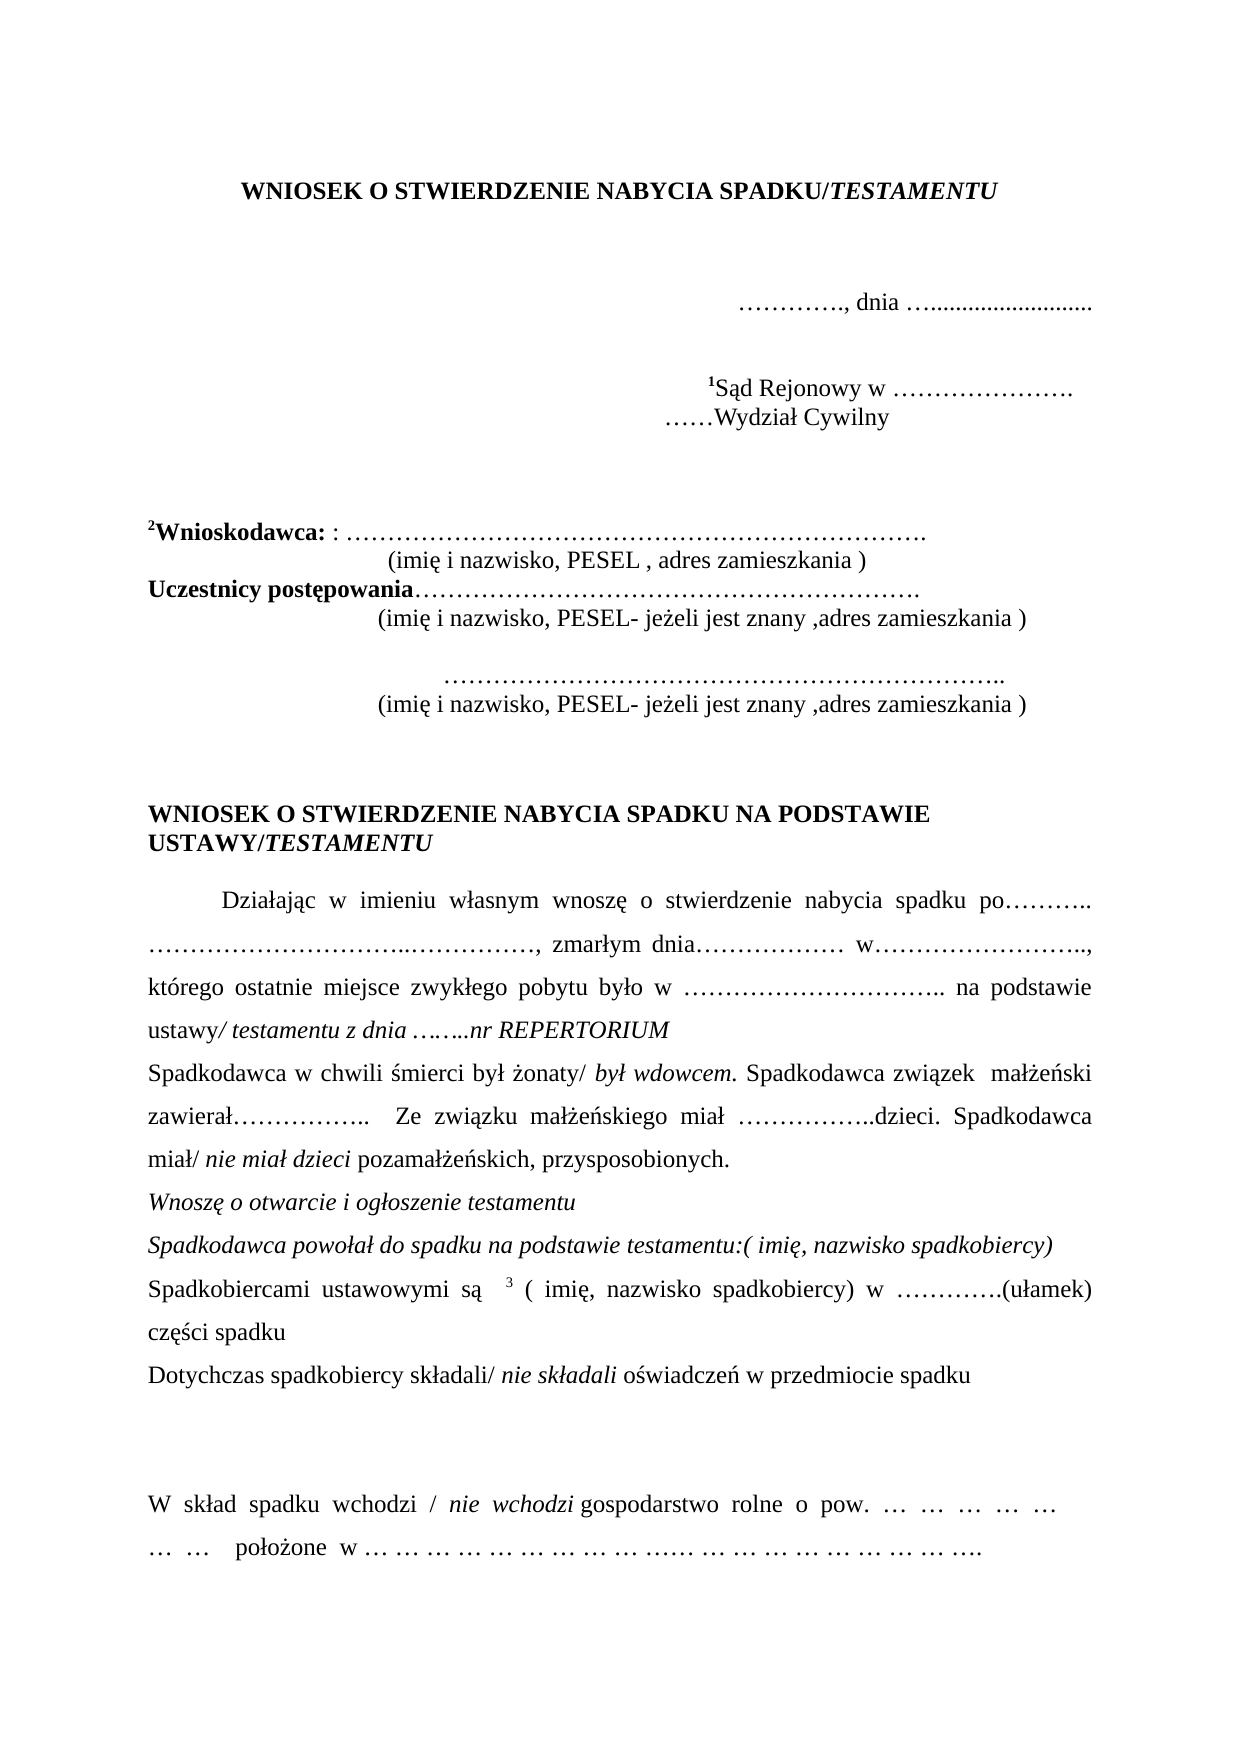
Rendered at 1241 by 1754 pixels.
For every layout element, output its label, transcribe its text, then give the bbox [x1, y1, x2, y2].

text ……Wydział Cywilny [148, 402, 1093, 430]
text Działając w imieniu własnym wnoszę o stwierdzenie nabycia spadku po………..…………………………..……………, zmarłym dnia……………… w…………………….., którego ostatnie miejsce zwykłego pobytu było w ………………………….. na podstawie ustawy/ testamentu z dnia ……..nr REPERTORIUM [148, 886, 1093, 1044]
text Spadkobiercami ustawowymi są 3 ( imię, nazwisko spadkobiercy) w ………….(ułamek) części spadku [148, 1274, 1093, 1346]
text …………., dnia ….......................... [148, 287, 1093, 315]
text W skład spadku wchodzi / nie wchodzi gospodarstwo rolne o pow. … … … … … … … położone w … … … … … … … … … …… … … … … … … … … …. [148, 1489, 1093, 1561]
text (imię i nazwisko, PESEL- jeżeli jest znany ,adres zamieszkania ) [148, 603, 1093, 632]
text WNIOSEK O STWIERDZENIE NABYCIA SPADKU/TESTAMENTU [148, 176, 1093, 205]
text ………………………………………………………….. [369, 660, 1093, 689]
text 1Sąd Rejonowy w …………………. [148, 373, 1093, 402]
text Wnoszę o otwarcie i ogłoszenie testamentu [148, 1187, 1093, 1216]
text Uczestnicy postępowania……………………………………………………. [148, 574, 1093, 603]
text (imię i nazwisko, PESEL , adres zamieszkania ) [148, 545, 1093, 574]
text Dotychczas spadkobiercy składali/ nie składali oświadczeń w przedmiocie spadku [148, 1360, 1093, 1389]
text Spadkodawca w chwili śmierci był żonaty/ był wdowcem. Spadkodawca związek małżeński zawierał…………….. Ze związku małżeńskiego miał ……………..dzieci. Spadkodawca miał/ nie miał dzieci pozamałżeńskich, przysposobionych. [148, 1058, 1093, 1173]
text Spadkodawca powołał do spadku na podstawie testamentu:( imię, nazwisko spadkobiercy) [148, 1231, 1093, 1259]
text 2Wnioskodawca: : ……………………………………………………………. [148, 517, 1093, 545]
text (imię i nazwisko, PESEL- jeżeli jest znany ,adres zamieszkania ) [148, 689, 1093, 718]
text WNIOSEK O STWIERDZENIE NABYCIA SPADKU NA PODSTAWIE USTAWY/TESTAMENTU [148, 799, 1093, 857]
